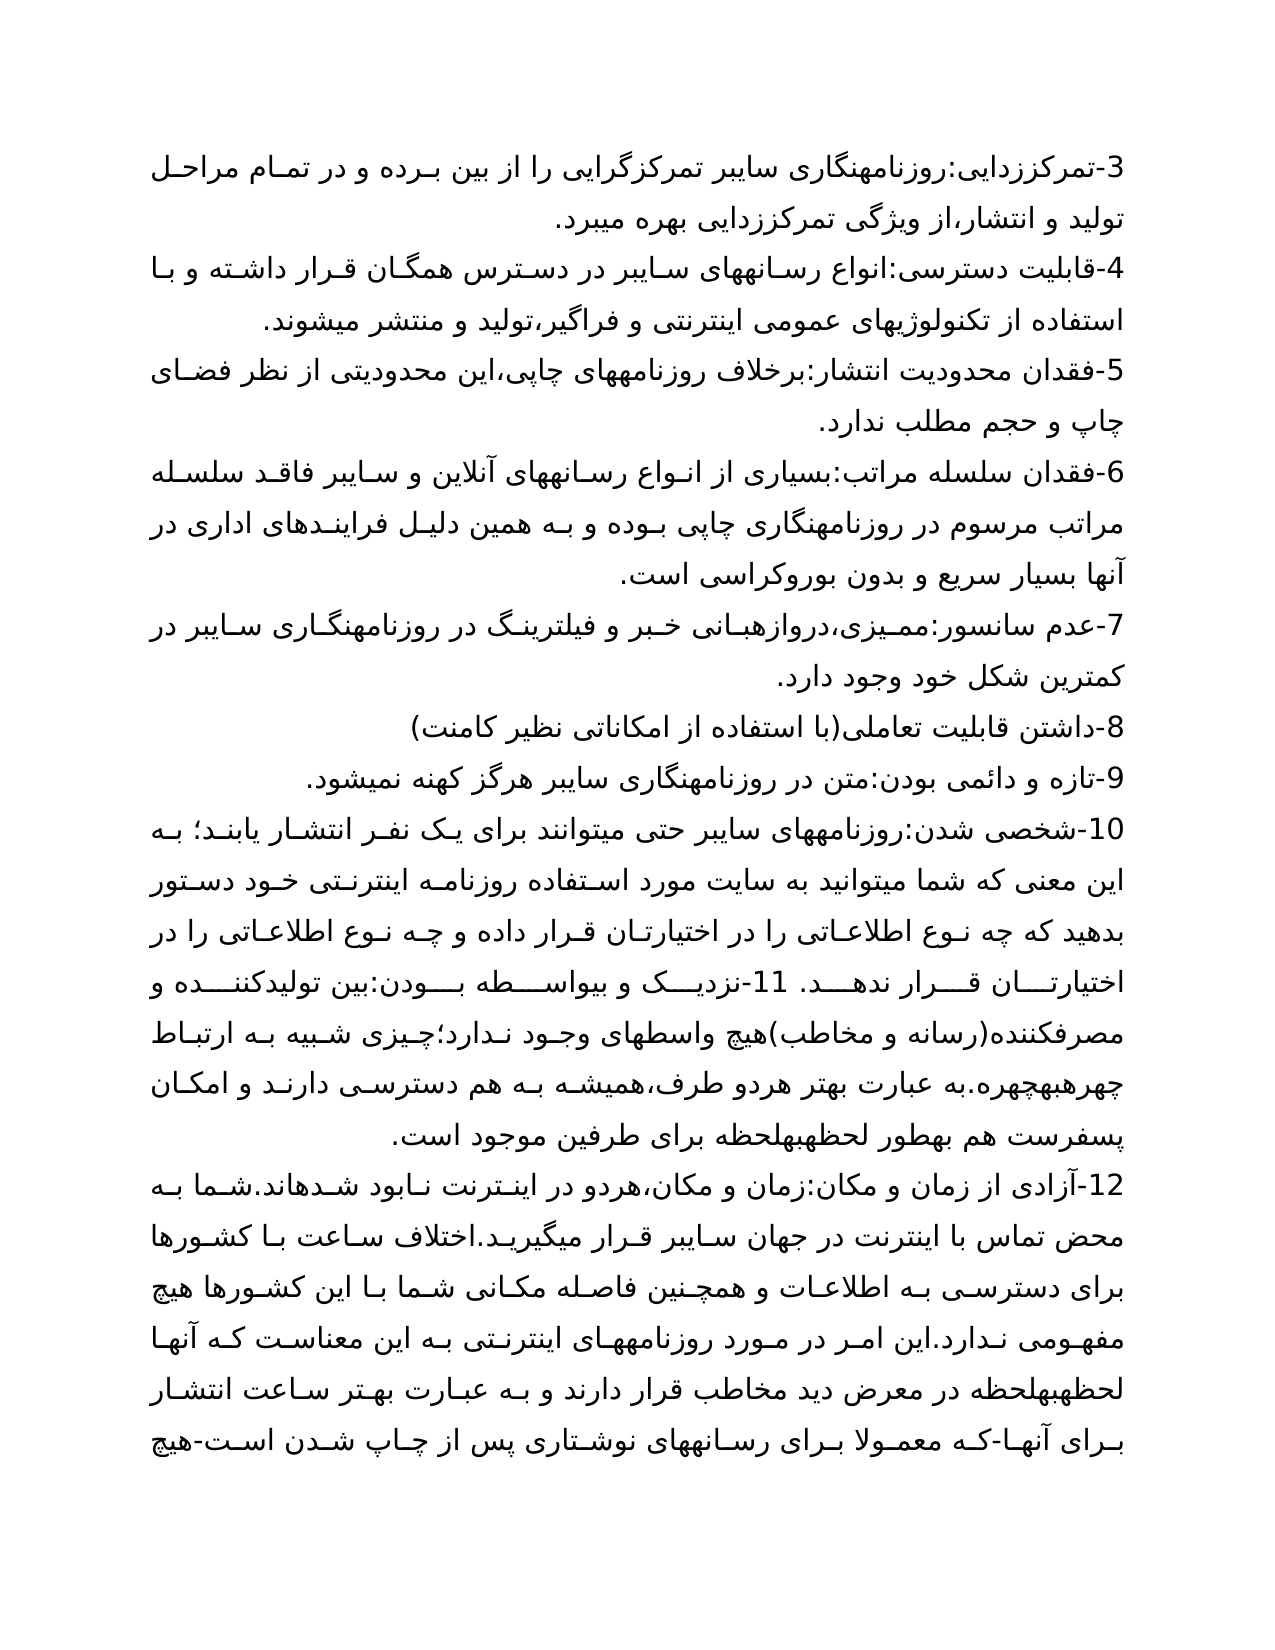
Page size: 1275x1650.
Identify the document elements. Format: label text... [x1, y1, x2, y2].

text 10-شخصی شدن:روزنامه‏های سایبر حتی می‏توانند برای یک نفر انتشار یابند؛ به این معنی که شما می‏توانید به سایت مورد استفاده روزنامه اینترنتی خود دستور بدهید که چه نوع اطلاعاتی را در اختیارتان قرار داده‏ و چه نوع اطلاعاتی را در اختیارتان قرار ندهد. 11-نزدیک و بی‏واسطه بودن:بین‏ تولیدکننده و مصرف‏کننده(رسانه و مخاطب)هیچ واسطه‏ای وجود ندارد؛چیزی‏ شبیه به ارتباط چهره‏به‏چهره.به عبارت بهتر هردو طرف،همیشه به هم دسترسی دارند و امکان پس‏فرست هم به‏طور لحظه‏به‏لحظه‏ برای طرفین موجود است. [150, 812, 1125, 1152]
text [150, 1169, 1125, 1457]
text 3-تمرکززدایی:روزنامه‏نگاری سایبر تمرکزگرایی را از بین برده و در تمام مراحل‏ تولید و انتشار،از ویژگی تمرکززدایی بهره‏ می‏برد. [150, 150, 1125, 235]
text 6-فقدان سلسله مراتب:بسیاری از انواع‏ رسانه‏های آن‏لاین و سایبر فاقد سلسله مراتب‏ مرسوم در روزنامه‏نگاری چاپی بوده و به‏ همین دلیل فرایندهای اداری در آنها بسیار سریع و بدون بوروکراسی است. [150, 456, 1125, 591]
text 4-قابلیت دسترسی:انواع رسانه‏های‏ سایبر در دسترس همگان قرار داشته و با استفاده از تکنولوژی‏های عمومی اینترنتی و فراگیر،تولید و منتشر می‏شوند. [150, 252, 1125, 337]
text 7-عدم سانسور:ممیزی،دروازه‏بانی‏ خبر و فیلترینگ در روزنامه‏نگاری سایبر در کمترین شکل خود وجود دارد. [150, 608, 1125, 693]
text 5-فقدان محدودیت انتشار:برخلاف‏ روزنامه‏های چاپی،این محدودیتی از نظر فضای چاپ و حجم مطلب ندارد. [150, 354, 1125, 439]
text 9-تازه و دائمی بودن:متن در روزنامه‏نگاری سایبر هرگز کهنه نمی‏شود. [150, 761, 1125, 795]
text 8-داشتن قابلیت تعاملی(با استفاده از امکاناتی نظیر کامنت) [150, 710, 1125, 744]
